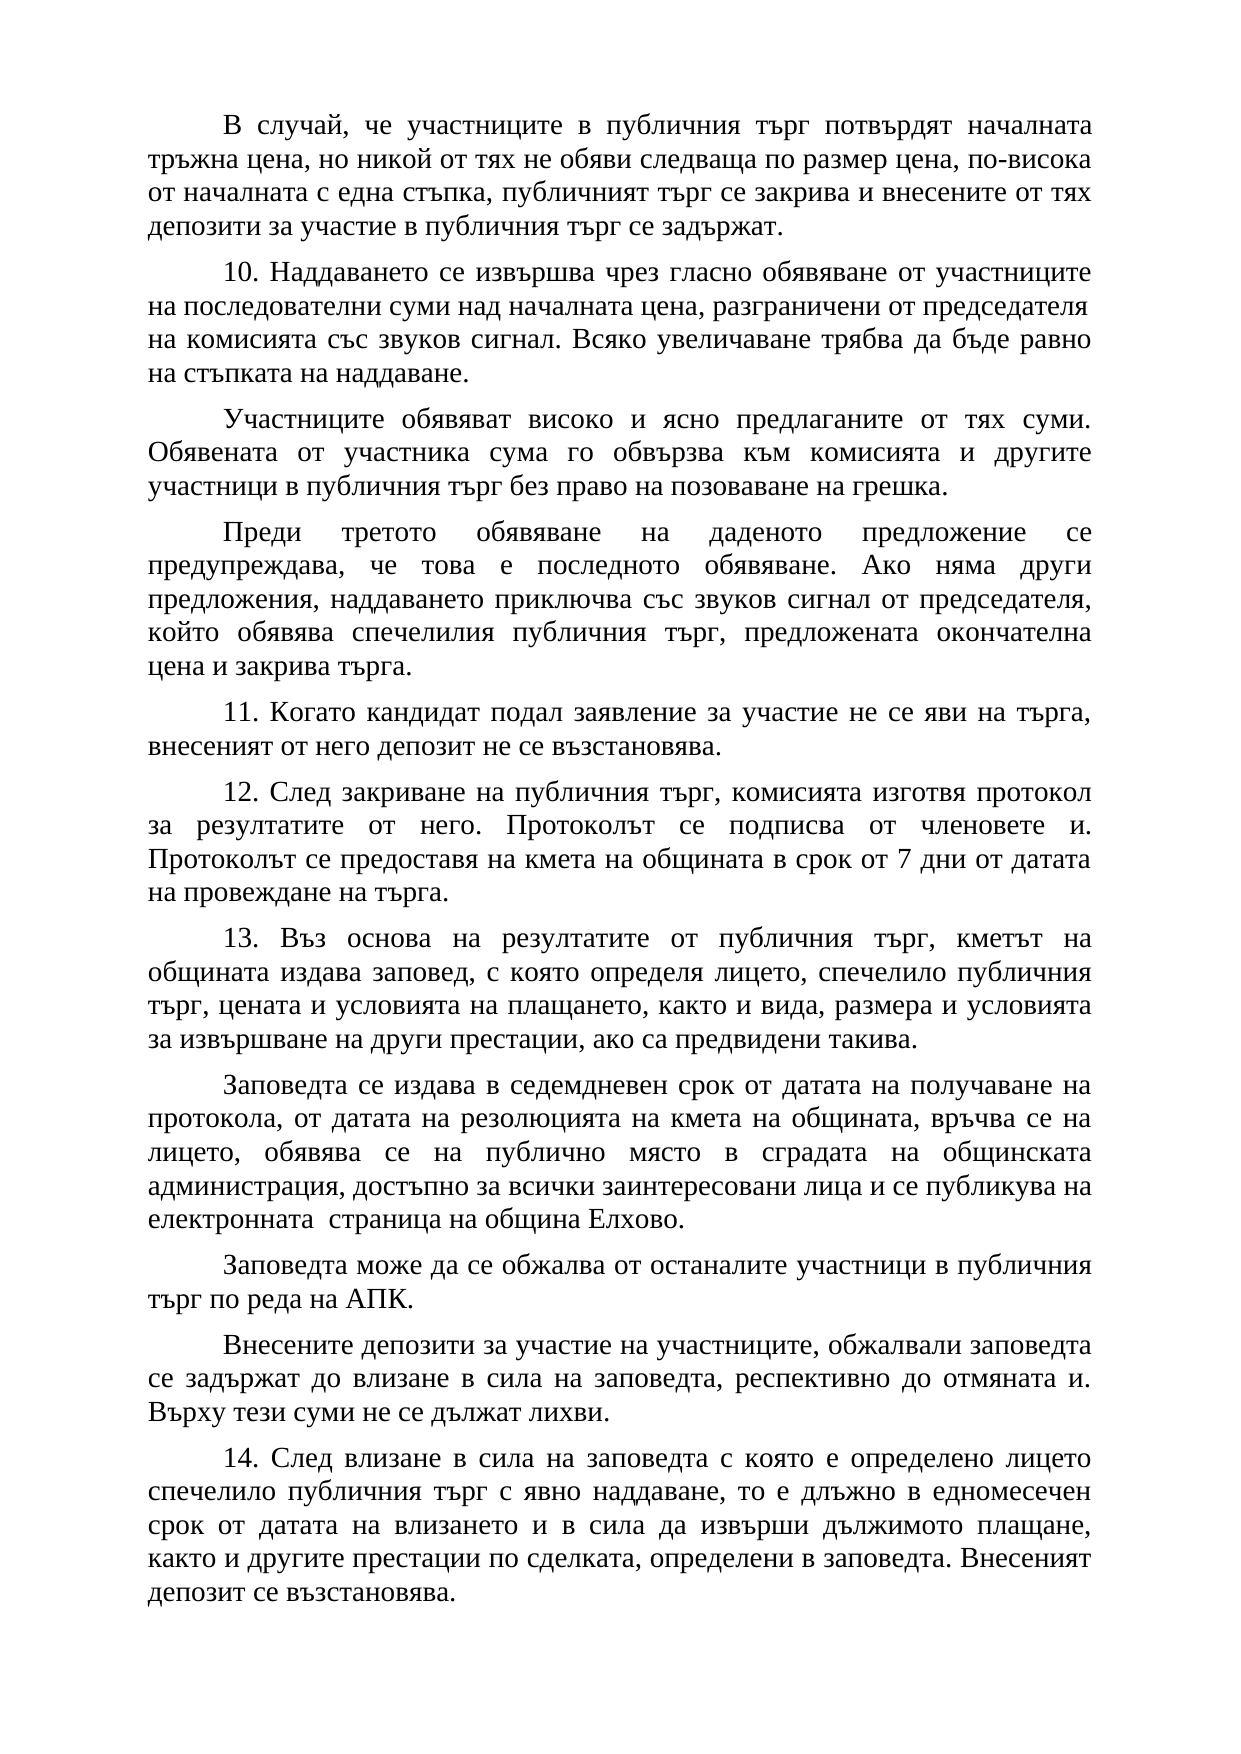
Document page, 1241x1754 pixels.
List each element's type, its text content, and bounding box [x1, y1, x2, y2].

text 10. Наддаването се извършва чрез гласно обявяване от участниците на последователни суми над началната цена, разграничени от председателя [148, 254, 1093, 321]
text Заповедта се издава в седемдневен срок от датата на получаване на протокола, от датата на резолюцията на кмета на общината, връчва се на лицето, обявява се на публично място в сградата на общинската администрация, достъпно за всички заинтересовани лица и се публикува на електронната страница на община Елхово. [148, 1067, 1093, 1235]
text 13. Въз основа на резултатите от публичния търг, кметът на общината издава заповед, с която определя лицето, спечелило публичния търг, цената и условията на плащането, както и вида, размера и условията за извършване на други престации, ако са предвидени такива. [148, 920, 1093, 1054]
text 14. След влизане в сила на заповедта с която е определено лицето спечелило публичния търг с явно наддаване, то е длъжно в едномесечен срок от датата на влизането и в сила да извърши дължимото плащане, както и другите престации по сделката, определени в заповедта. Внесеният депозит се възстановява. [148, 1440, 1093, 1608]
text 12. След закриване на публичния търг, комисията изготвя протокол за резултатите от него. Протоколът се подписва от членовете и. Протоколът се предоставя на кмета на общината в срок от 7 дни от датата на провеждане на търга. [148, 774, 1093, 908]
text на комисията със звуков сигнал. Всяко увеличаване трябва да бъде равно на стъпката на наддаване. [148, 321, 1093, 388]
text Преди третото обявяване на даденото предложение се предупреждава, че това е последното обявяване. Ако няма други предложения, наддаването приключва със звуков сигнал от председателя, който обявява спечелилия публичния търг, предложената окончателна цена и закрива търга. [148, 514, 1093, 682]
text В случай, че участниците в публичния търг потвърдят началната тръжна цена, но никой от тях не обяви следваща по размер цена, по-висока от началната с една стъпка, публичният търг се закрива и внесените от тях депозити за участие в публичния търг се задържат. [148, 107, 1093, 242]
text Заповедта може да се обжалва от останалите участници в публичния търг по реда на АПК. [148, 1247, 1093, 1314]
text Внесените депозити за участие на участниците, обжалвали заповедта се задържат до влизане в сила на заповедта, респективно до отмяната и. Върху тези суми не се дължат лихви. [148, 1327, 1093, 1427]
text Участниците обявяват високо и ясно предлаганите от тях суми. Обявената от участника сума го обвързва към комисията и другите участници в публичния търг без право на позоваване на грешка. [148, 401, 1093, 501]
text 11. Когато кандидат подал заявление за участие не се яви на търга, внесеният от него депозит не се възстановява. [148, 694, 1093, 761]
